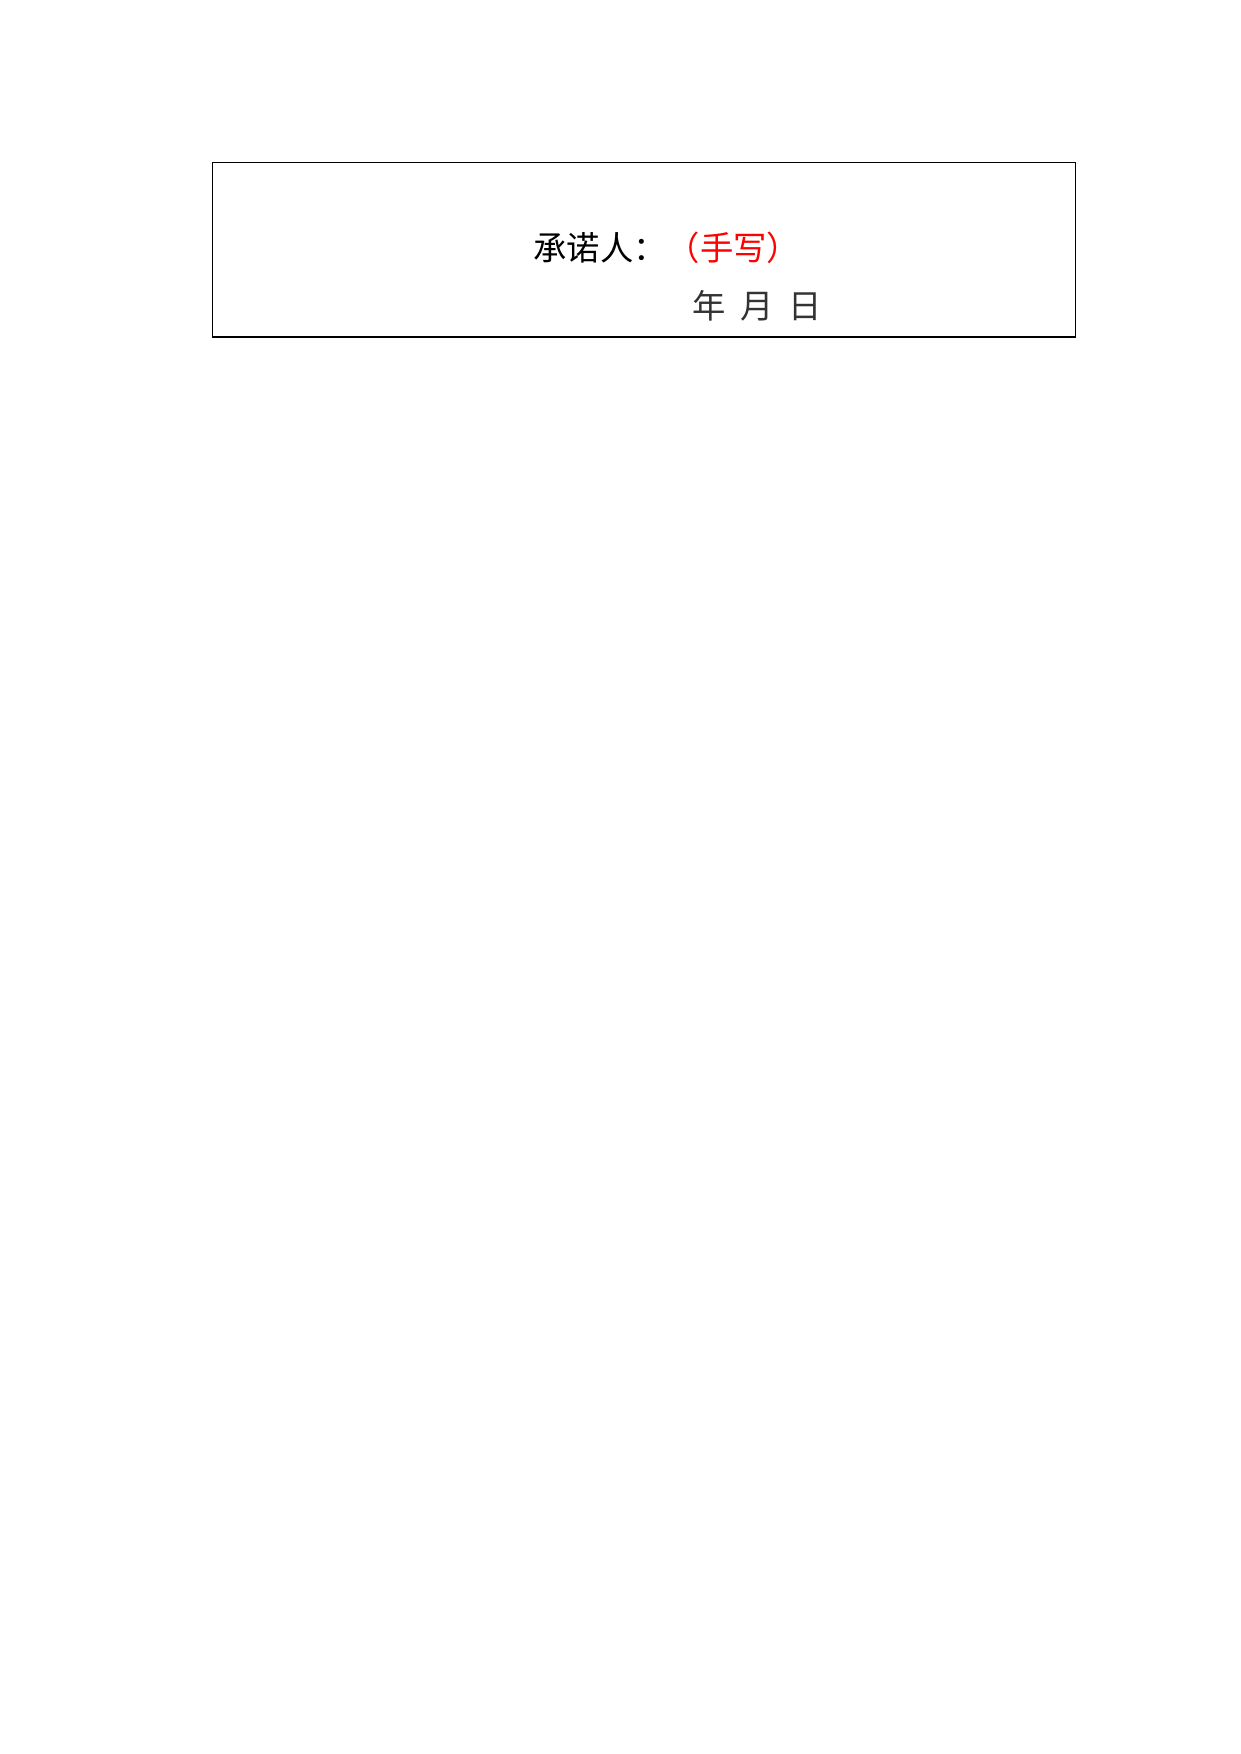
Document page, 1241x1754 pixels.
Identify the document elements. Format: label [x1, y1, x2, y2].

table_header [213, 163, 1075, 336]
